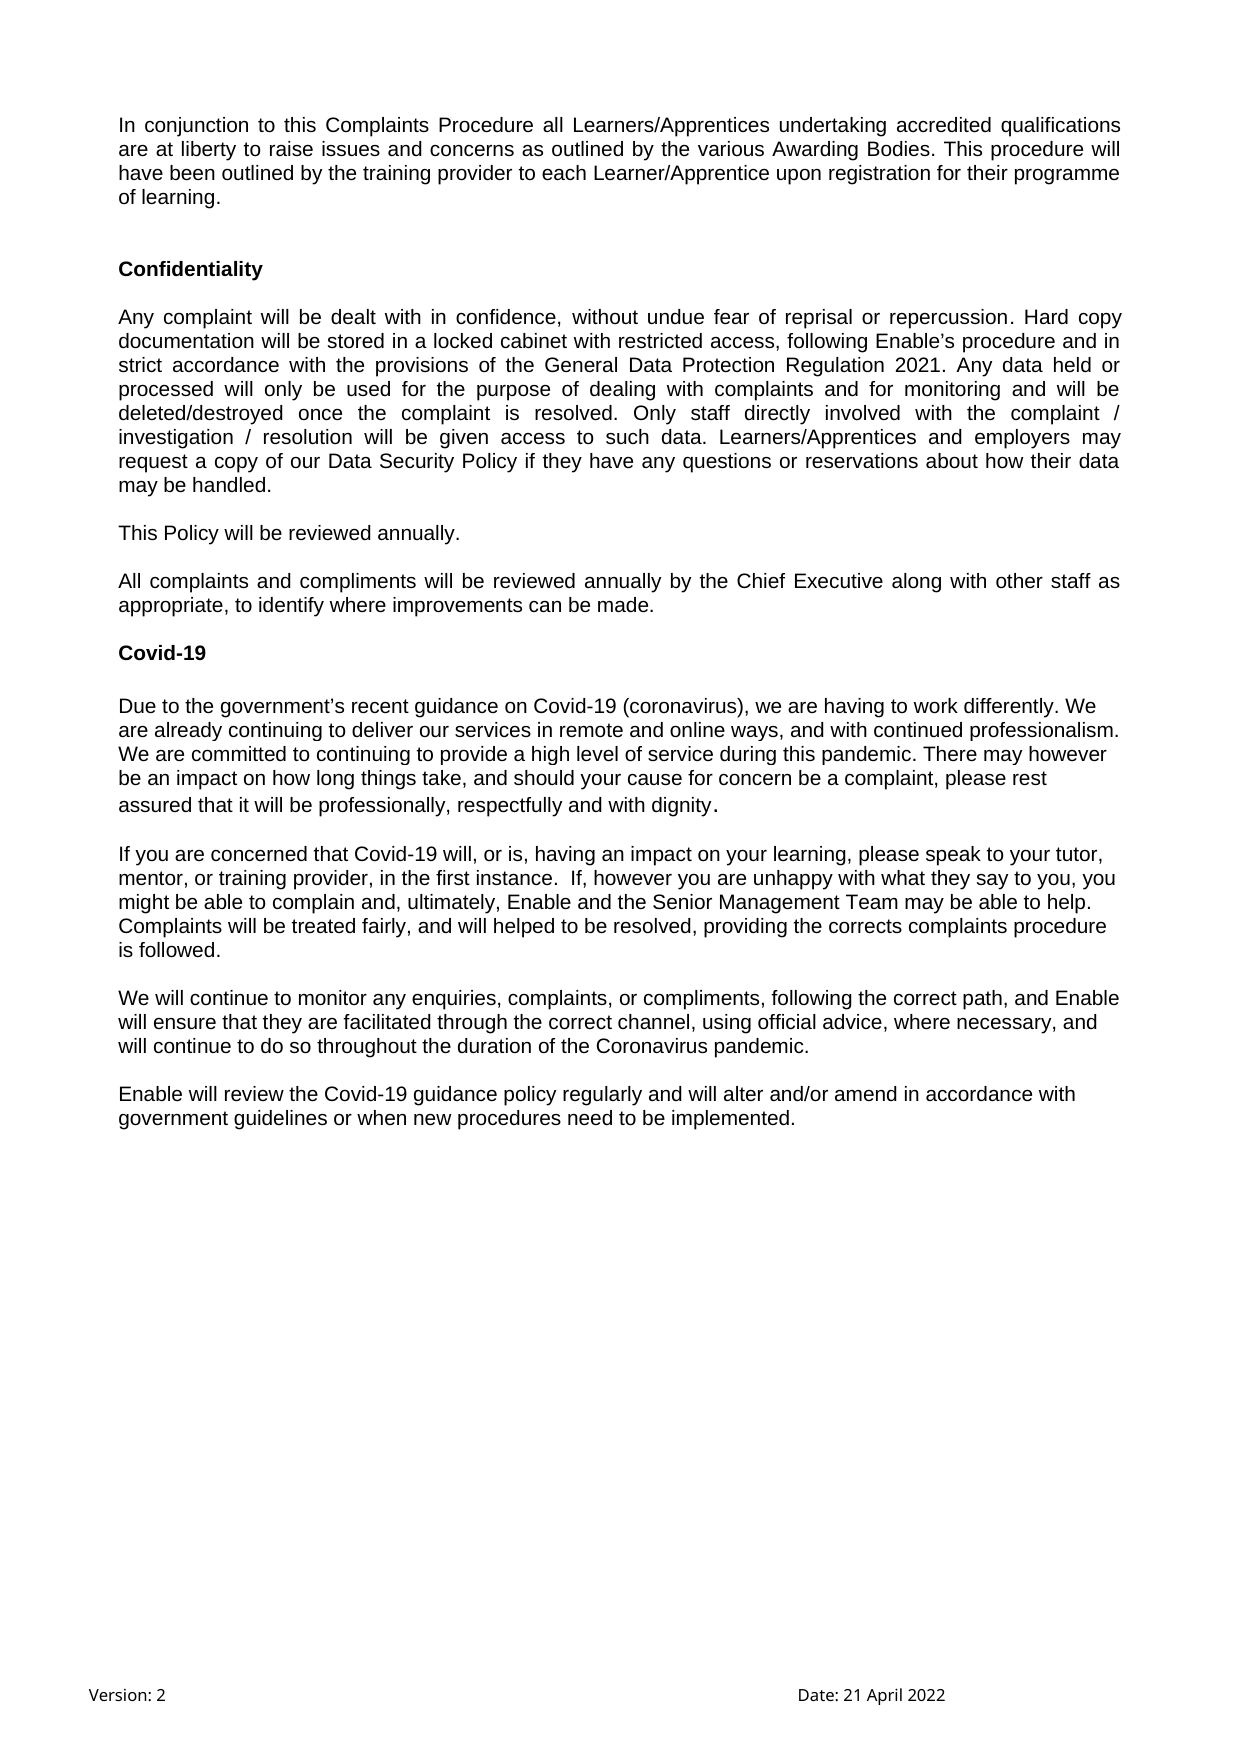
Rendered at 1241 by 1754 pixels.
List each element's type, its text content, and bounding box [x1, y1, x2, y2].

text Due to the government’s recent guidance on Covid-19 (coronavirus), we are having to work differently. We are already continuing to deliver our services in remote and online ways, and with continued professionalism. We are committed to continuing to provide a high level of service during this pandemic. There may however be an impact on how long things take, and should your cause for concern be a complaint, please rest assured that it will be professionally, respectfully and with dignity. [118, 693, 1122, 818]
text We will continue to monitor any enquiries, complaints, or compliments, following the correct path, and Enable will ensure that they are facilitated through the correct channel, using official advice, where necessary, and will continue to do so throughout the duration of the Coronavirus pandemic. [810, 986, 1122, 1058]
text If you are concerned that Covid-19 will, or is, having an impact on your learning, please speak to your tutor, mentor, or training provider, in the first instance. If, however you are unhappy with what they say to you, you might be able to complain and, ultimately, Enable and the Senior Management Team may be able to help. Complaints will be treated fairly, and will helped to be resolved, providing the corrects complaints procedure is followed. [227, 842, 1122, 962]
text All complaints and compliments will be reviewed annually by the Chief Executive along with other staff as appropriate, to identify where improvements can be made. [118, 569, 1122, 617]
text Confidentiality [118, 257, 1122, 281]
text In conjunction to this Complaints Procedure all Learners/Apprentices undertaking accredited qualifications are at liberty to raise issues and concerns as outlined by the various Awarding Bodies. This procedure will have been outlined by the training provider to each Learner/Apprentice upon registration for their programme of learning. [118, 113, 1122, 209]
text This Policy will be reviewed annually. [118, 521, 1122, 544]
text Enable will review the Covid-19 guidance policy regularly and will alter and/or amend in accordance with government guidelines or when new procedures need to be implemented. [797, 1082, 1122, 1129]
text Any complaint will be dealt with in confidence, without undue fear of reprisal or repercussion. Hard copy documentation will be stored in a locked cabinet with restricted access, following Enable’s procedure and in strict accordance with the provisions of the General Data Protection Regulation 2021. Any data held or processed will only be used for the purpose of dealing with complaints and for monitoring and will be deleted/destroyed once the complaint is resolved. Only staff directly involved with the complaint / investigation / resolution will be given access to such data. Learners/Apprentices and employers may request a copy of our Data Security Policy if they have any questions or reservations about how their data may be handled. [118, 305, 1122, 497]
text Covid-19 [118, 641, 1122, 693]
